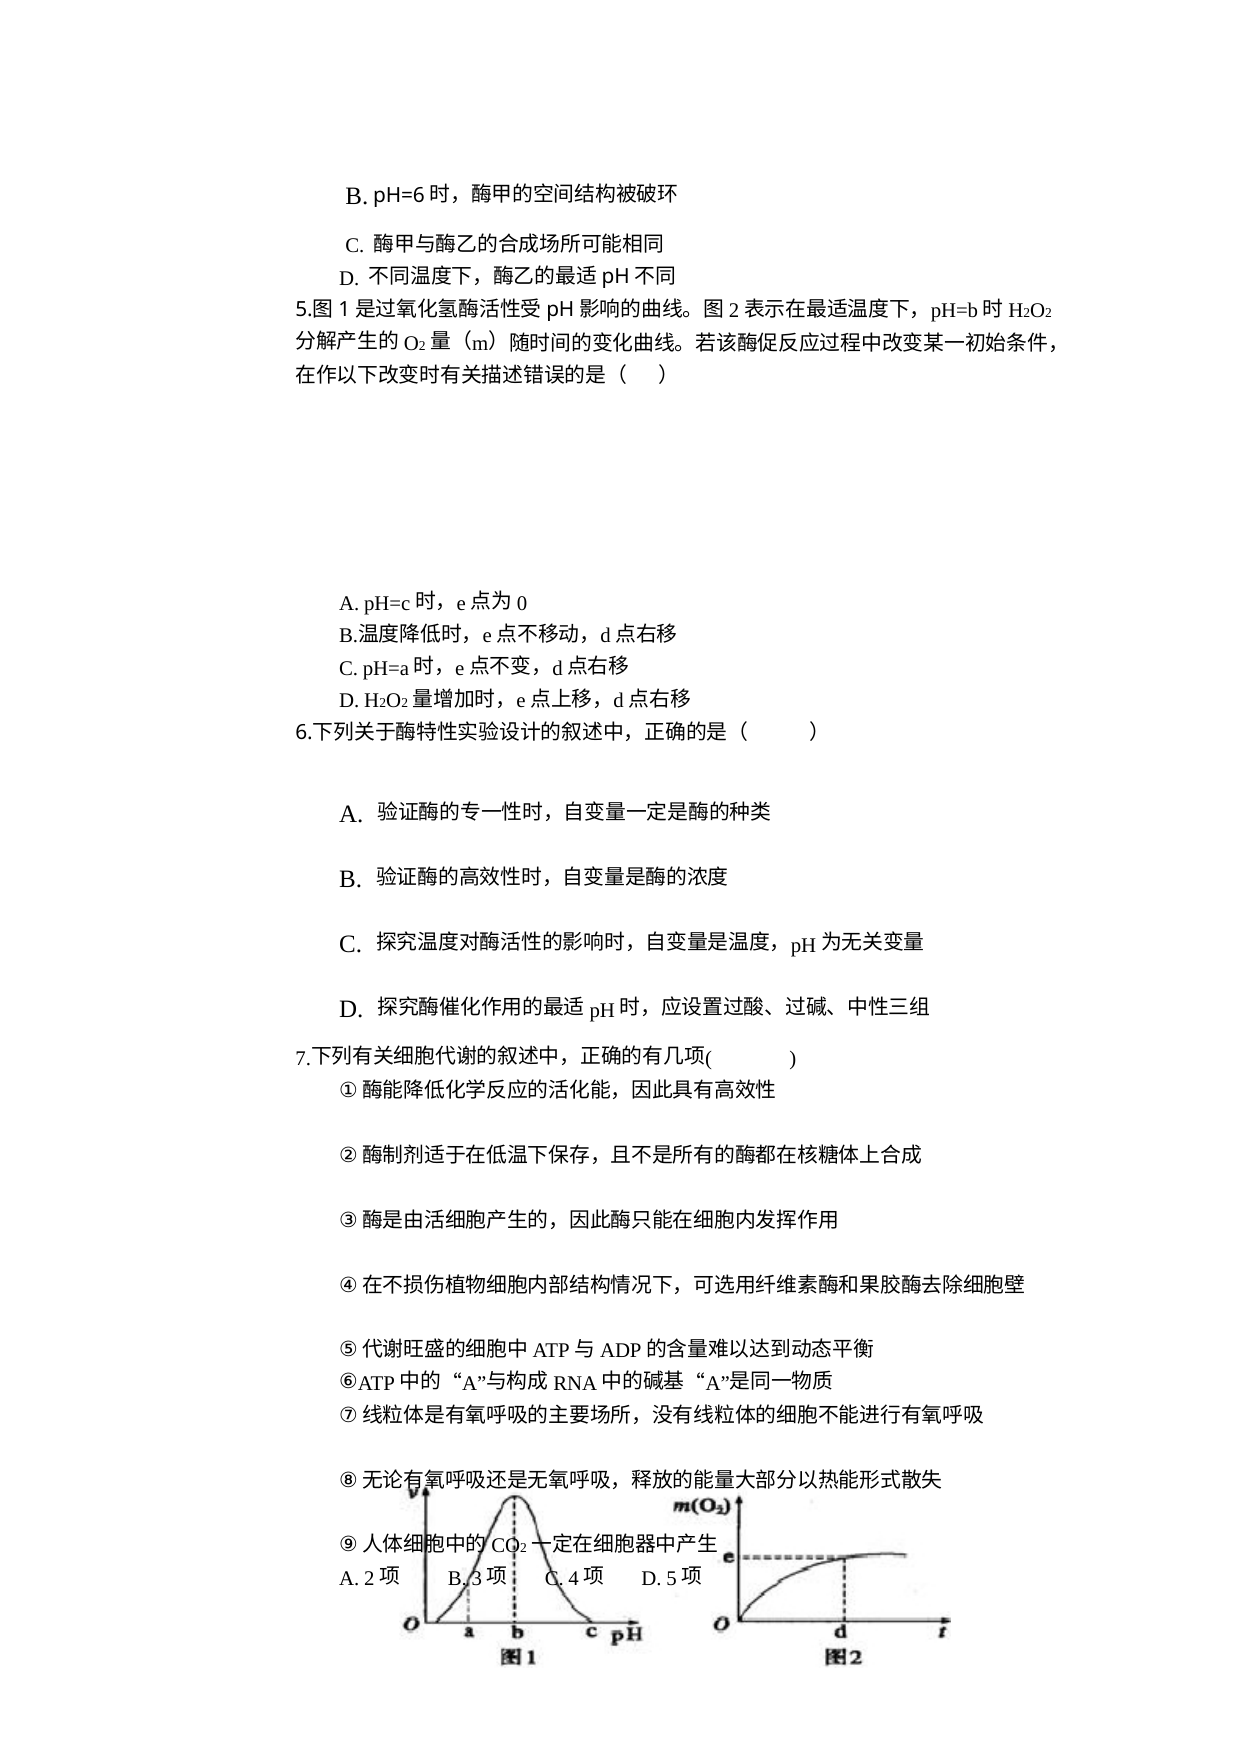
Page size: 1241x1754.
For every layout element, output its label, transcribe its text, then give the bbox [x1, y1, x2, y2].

text D. 探究酶催化作用的最适 pH 时，应设置过酸、过碱、中性三组 [295, 974, 1063, 1039]
text 5.图 1 是过氧化氢酶活性受 pH 影响的曲线。图 2 表示在最适温度下，pH=b 时 H2O2 分解产生的 O2 量（m）随时间的变化曲线。若该酶促反应过程中改变某一初始条件，在作以下改变时有关描述错误的是（ ） [295, 292, 1063, 389]
text ⑧无论有氧呼吸还是无氧呼吸，释放的能量大部分以热能形式散失 [295, 1462, 1063, 1494]
text ②酶制剂适于在低温下保存，且不是所有的酶都在核糖体上合成 [295, 1137, 1063, 1169]
text B. 验证酶的高效性时，自变量是酶的浓度 [295, 844, 1063, 909]
text C. 酶甲与酶乙的合成场所可能相同 [295, 227, 1063, 259]
picture [398, 1592, 951, 1668]
text A. 2 项 B. 3 项 C. 4 项 D. 5 项 [295, 1559, 1063, 1592]
picture [398, 1494, 951, 1527]
text D. 不同温度下，酶乙的最适 pH 不同 [295, 259, 1063, 292]
text D. H2O2 量增加时，e 点上移，d 点右移 [295, 682, 1063, 714]
text ③酶是由活细胞产生的，因此酶只能在细胞内发挥作用 [295, 1202, 1063, 1234]
text ④在不损伤植物细胞内部结构情况下，可选用纤维素酶和果胶酶去除细胞壁 [295, 1267, 1063, 1299]
text A. 验证酶的专一性时，自变量一定是酶的种类 [295, 779, 1063, 844]
text 6.下列关于酶特性实验设计的叙述中，正确的是（ ） [295, 714, 1063, 747]
text ⑨人体细胞中的 CO2 一定在细胞器中产生 [295, 1527, 1063, 1559]
text C. 探究温度对酶活性的影响时，自变量是温度，pH 为无关变量 [295, 909, 1063, 974]
text ⑦线粒体是有氧呼吸的主要场所，没有线粒体的细胞不能进行有氧呼吸 [295, 1397, 1063, 1429]
text B. pH=6 时，酶甲的空间结构被破环 [295, 162, 1063, 227]
text C. pH=a 时，e 点不变，d 点右移 [295, 649, 1063, 682]
text ⑥ATP 中的“A”与构成 RNA 中的碱基“A”是同一物质 [295, 1364, 1063, 1397]
text ①酶能降低化学反应的活化能，因此具有高效性 [295, 1072, 1063, 1104]
text 7.下列有关细胞代谢的叙述中，正确的有几项( ) [295, 1039, 1063, 1072]
text ⑤代谢旺盛的细胞中 ATP 与 ADP 的含量难以达到动态平衡 [295, 1332, 1063, 1364]
text A. pH=c 时，e 点为 0 [295, 584, 1063, 617]
text B.温度降低时，e 点不移动，d 点右移 [295, 617, 1063, 649]
